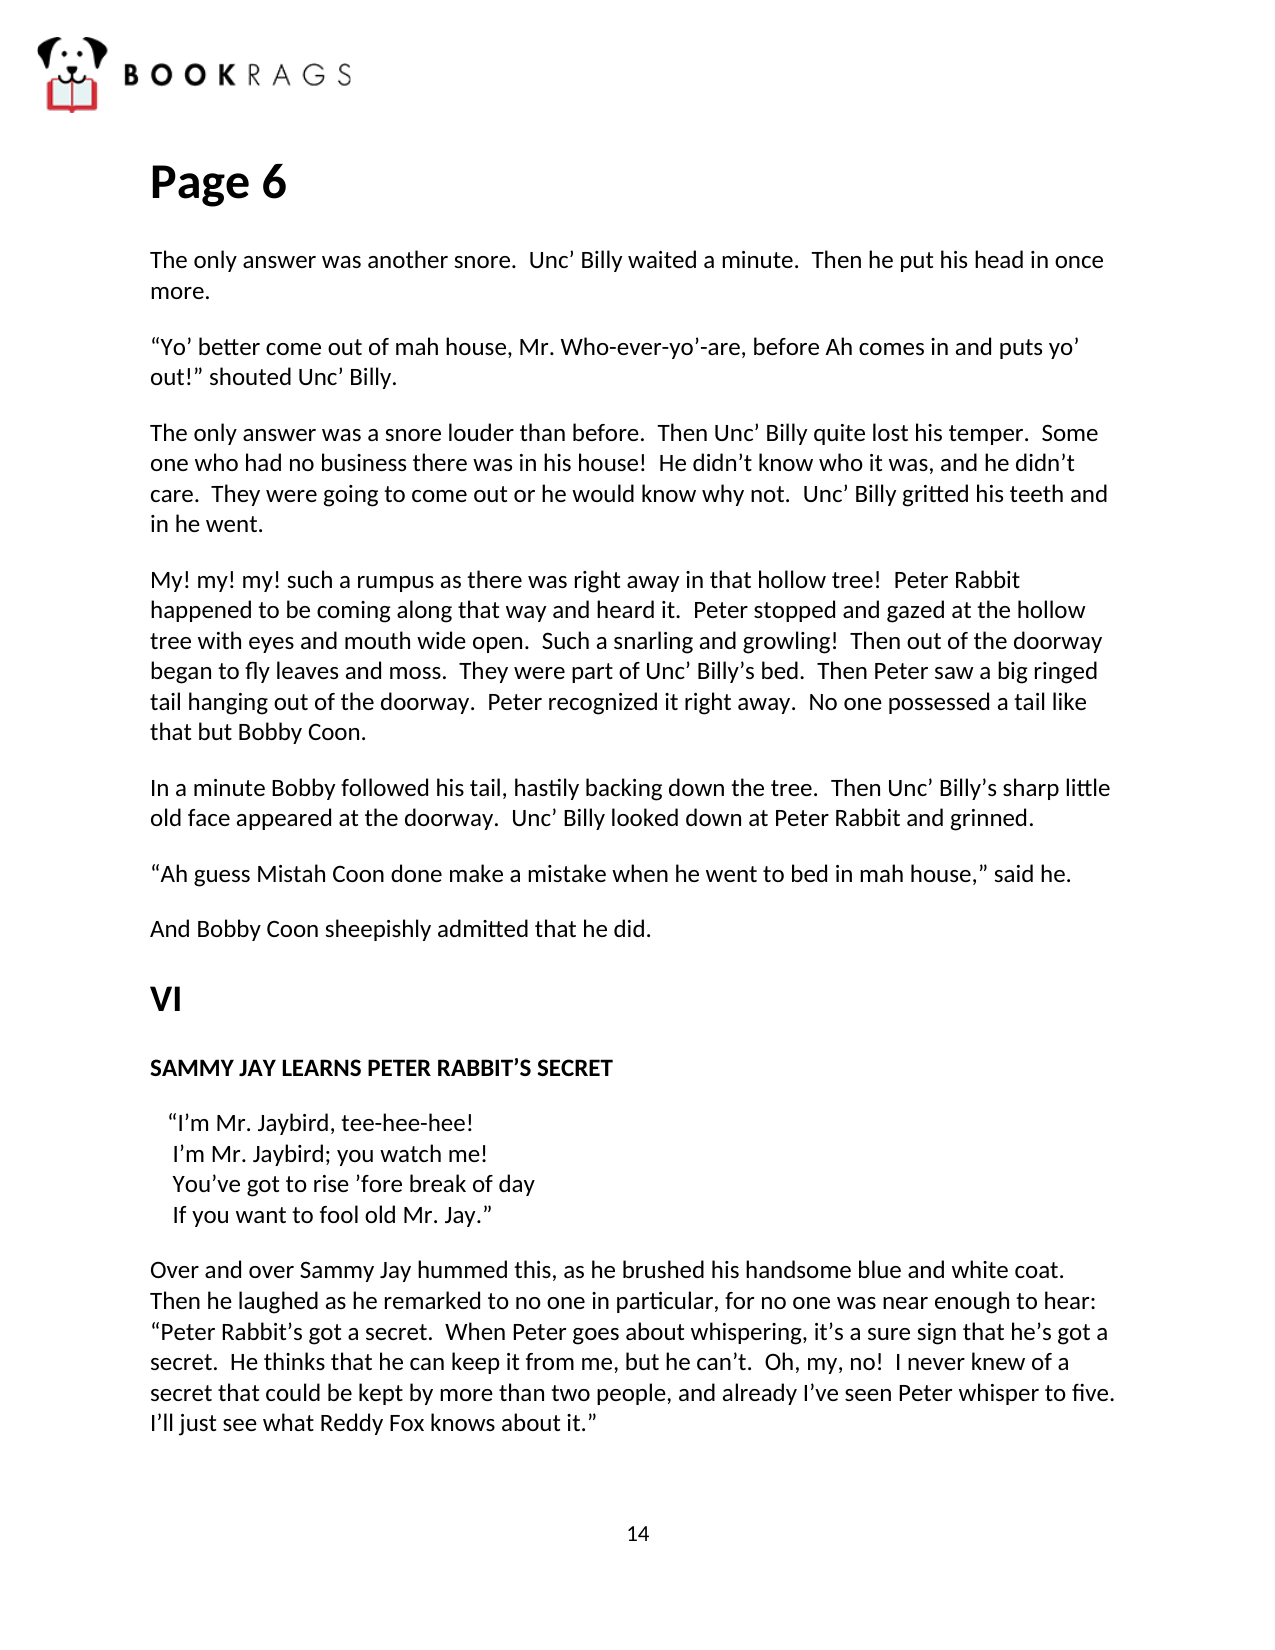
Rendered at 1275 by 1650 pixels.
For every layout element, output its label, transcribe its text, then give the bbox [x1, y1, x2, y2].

text My! my! my! such a rumpus as there was right away in that hollow tree! Peter Rabbit happened to be coming along that way and heard it. Peter stopped and gazed at the hollow tree with eyes and mouth wide open. Such a snarling and growling! Then out of the doorway began to fly leaves and moss. They were part of Unc’ Billy’s bed. Then Peter saw a big ringed tail hanging out of the doorway. Peter recognized it right away. No one possessed a tail like that but Bobby Coon. [150, 564, 1125, 747]
text The only answer was another snore. Unc’ Billy waited a minute. Then he put his head in once more. [150, 244, 1125, 306]
text The only answer was a snore louder than before. Then Unc’ Billy quite lost his temper. Some one who had no business there was in his house! He didn’t know who it was, and he didn’t care. They were going to come out or he would know why not. Unc’ Billy gritted his teeth and in he went. [150, 417, 1125, 539]
text And Bobby Coon sheepishly admitted that he did. [150, 913, 1125, 944]
text “Ah guess Mistah Coon done make a mistake when he went to bed in mah house,” said he. [150, 858, 1125, 888]
text VI [150, 975, 1125, 1021]
text “I’m Mr. Jaybird, tee-hee-hee! I’m Mr. Jaybird; you watch me! You’ve got to rise ’fore break of day If you want to fool old Mr. Jay.” [150, 1108, 1125, 1230]
text SAMMY JAY LEARNS PETER RABBIT’S SECRET [150, 1052, 1125, 1083]
text “Yo’ better come out of mah house, Mr. Who-ever-yo’-are, before Ah comes in and puts yo’ out!” shouted Unc’ Billy. [150, 331, 1125, 392]
text In a minute Bobby followed his tail, hastily backing down the tree. Then Unc’ Billy’s sharp little old face appeared at the doorway. Unc’ Billy looked down at Peter Rabbit and grinned. [150, 772, 1125, 833]
picture [37, 37, 351, 113]
text Over and over Sammy Jay hummed this, as he brushed his handsome blue and white coat. Then he laughed as he remarked to no one in particular, for no one was near enough to hear: “Peter Rabbit’s got a secret. When Peter goes about whispering, it’s a sure sign that he’s got a secret. He thinks that he can keep it from me, but he can’t. Oh, my, no! I never knew of a secret that could be kept by more than two people, and already I’ve seen Peter whisper to five. I’ll just see what Reddy Fox knows about it.” [150, 1255, 1125, 1438]
text Page 6 [150, 150, 1125, 211]
